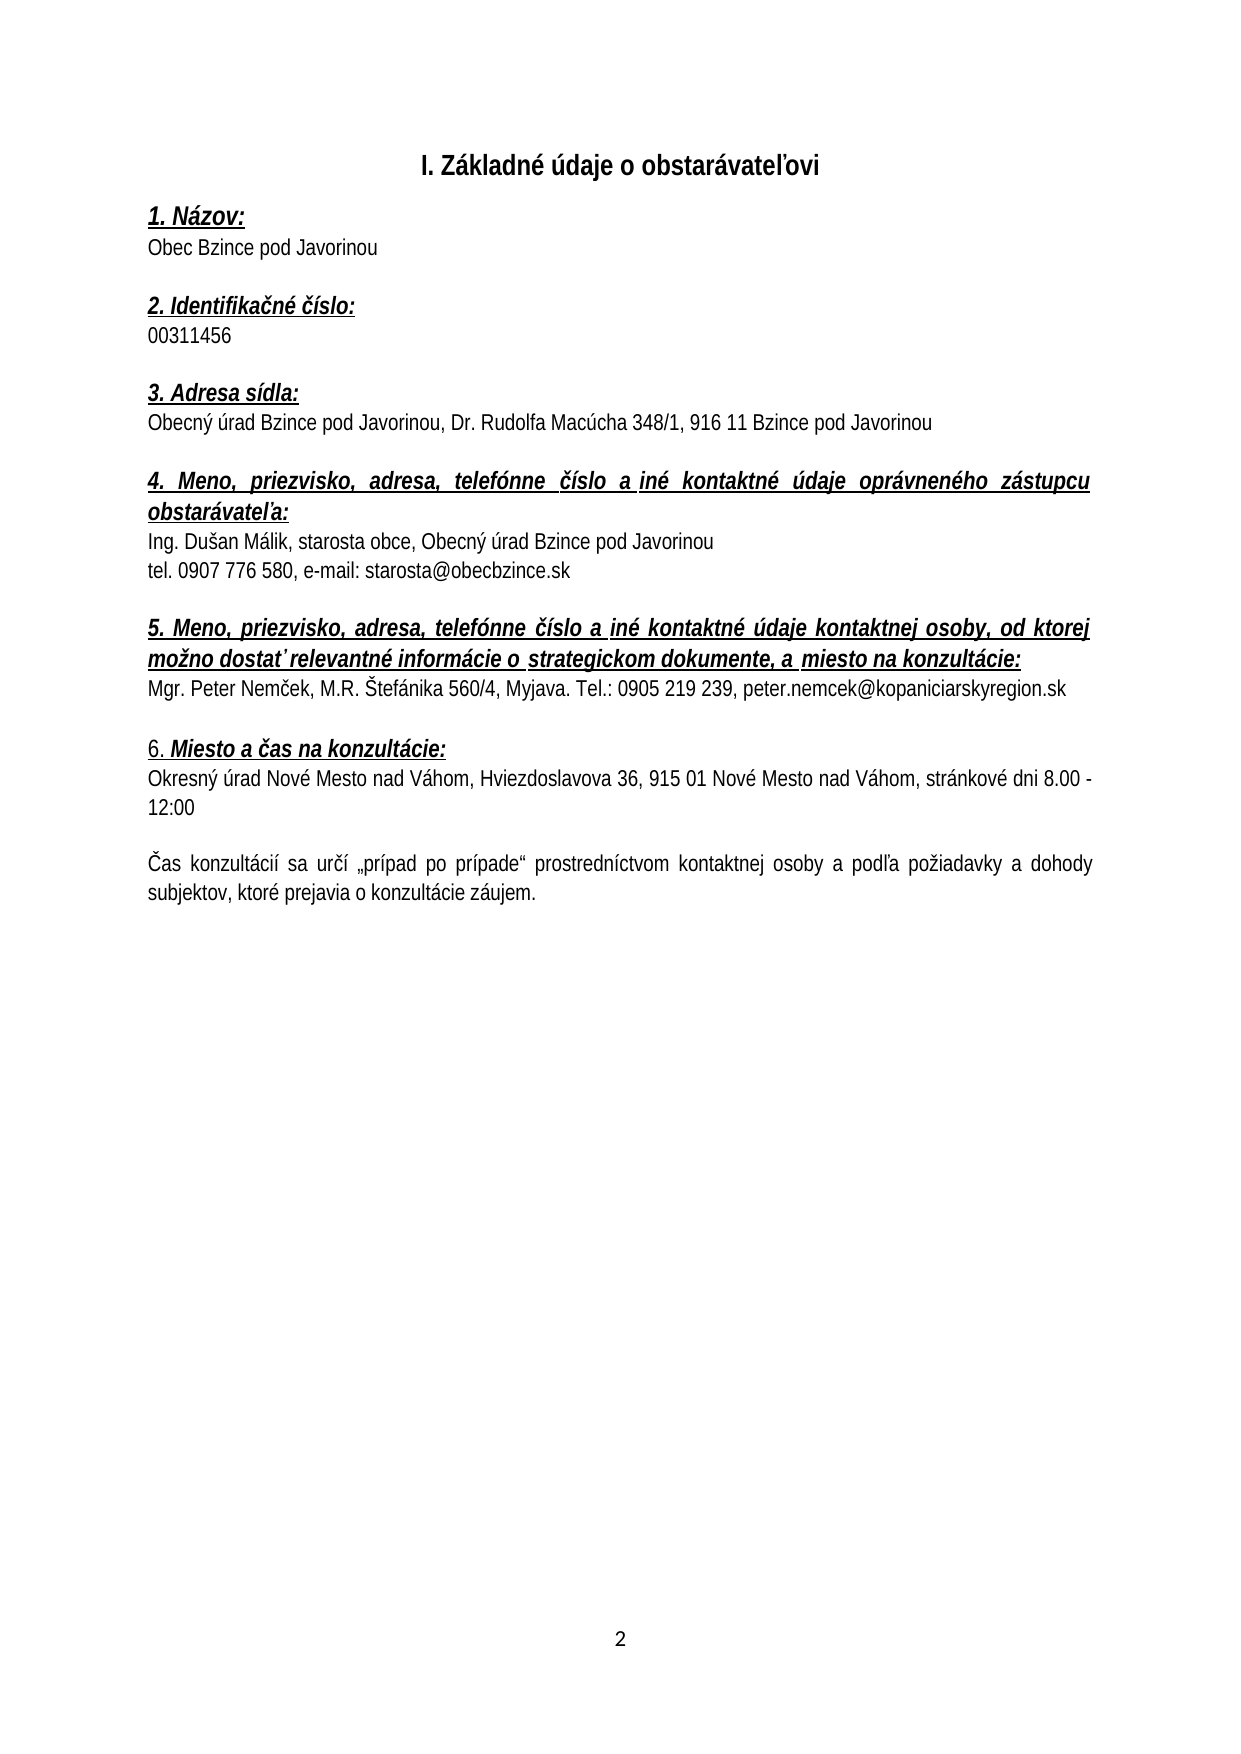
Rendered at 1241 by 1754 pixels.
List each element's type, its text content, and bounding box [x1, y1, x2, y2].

text tel. 0907 776 580, e-mail: starosta@obecbzince.sk [148, 557, 1093, 583]
text 6. Miesto a čas na konzultácie: [148, 734, 1093, 763]
text 4. Meno, priezvisko, adresa, telefónne číslo a iné kontaktné údaje oprávneného zástupcu obstarávateľa: [148, 466, 1093, 526]
text Okresný úrad Nové Mesto nad Váhom, Hviezdoslavova 36, 915 01 Nové Mesto nad Váhom, stránkové dni 8.00 -12:00 [148, 765, 1093, 820]
text 00311456 [148, 322, 1093, 348]
text Obec Bzince pod Javorinou [148, 234, 1093, 260]
text 2. Identifikačné číslo: [148, 291, 1093, 319]
text Čas konzultácií sa určí „prípad po prípade“ prostredníctvom kontaktnej osoby a podľa požiadavky a dohody subjektov, ktoré prejavia o konzultácie záujem. [148, 850, 1093, 905]
text Mgr. Peter Nemček, M.R. Štefánika 560/4, Myjava. Tel.: 0905 219 239, peter.nemcek@kopaniciarskyregion.sk [148, 675, 1093, 732]
text Obecný úrad Bzince pod Javorinou, Dr. Rudolfa Macúcha 348/1, 916 11 Bzince pod Javorinou [148, 409, 1093, 436]
text I. Základné údaje o obstarávateľovi [148, 148, 1093, 181]
text 5. Meno, priezvisko, adresa, telefónne číslo a iné kontaktné údaje kontaktnej osoby, od ktorej možno dostať relevantné informácie o strategickom dokumente, a miesto na konzultácie: [148, 613, 1093, 673]
text 3. Adresa sídla: [148, 378, 1093, 407]
text Ing. Dušan Málik, starosta obce, Obecný úrad Bzince pod Javorinou [148, 528, 1093, 554]
text 1. Názov: [148, 200, 1093, 231]
